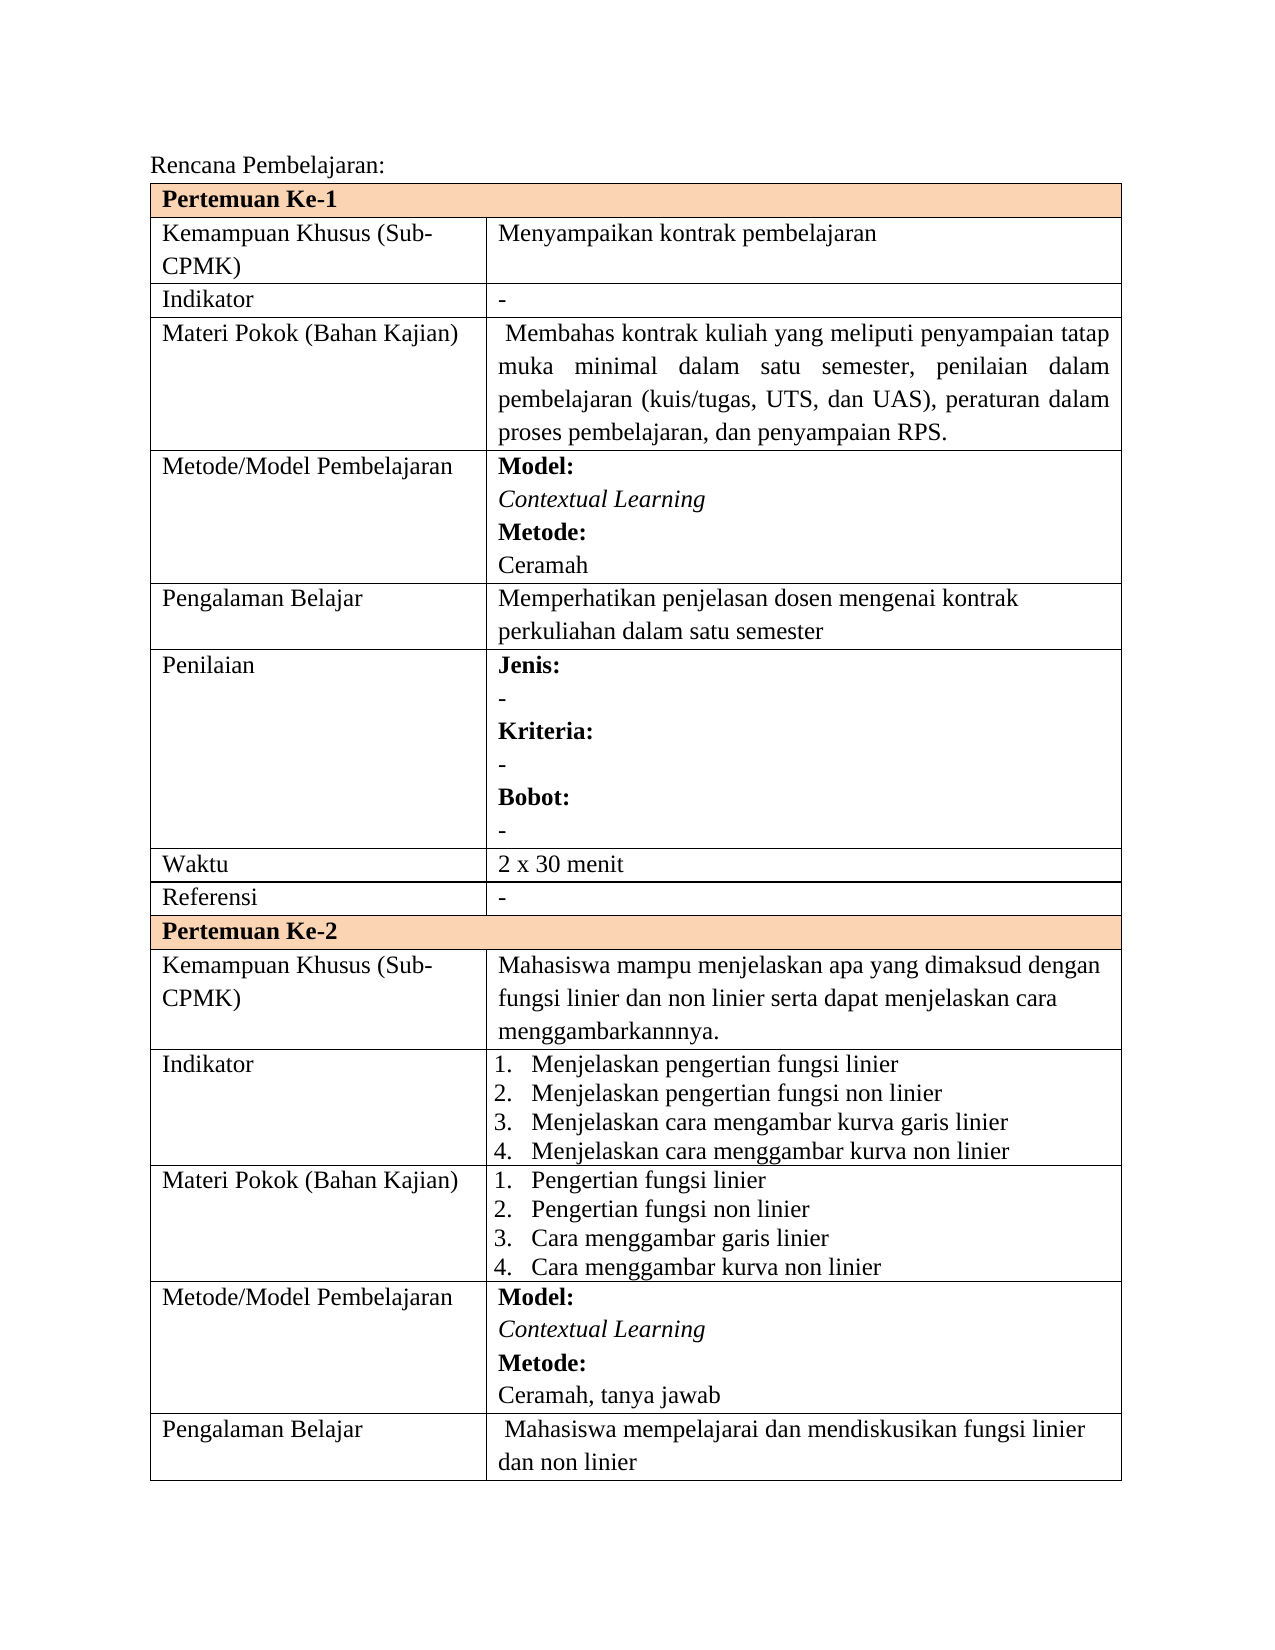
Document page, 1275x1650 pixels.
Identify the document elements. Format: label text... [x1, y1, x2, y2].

text Rencana Pembelajaran: [150, 150, 1125, 179]
table_cell 2 x 30 menit [487, 849, 1121, 881]
table_cell Pengalaman Belajar [151, 584, 486, 649]
table_cell Indikator [151, 284, 486, 317]
table_cell Membahas kontrak kuliah yang meliputi penyampaian tatap muka minimal dalam satu semester, penilaian dalam pembelajaran (kuis/tugas, UTS, dan UAS), peraturan dalam proses pembelajaran, dan penyampaian RPS. [487, 318, 1121, 450]
table_cell Kemampuan Khusus (Sub-CPMK) [151, 218, 486, 283]
table_cell Menyampaikan kontrak pembelajaran [487, 218, 1121, 283]
table_header Pertemuan Ke-1 [151, 184, 1121, 217]
table_cell Materi Pokok (Bahan Kajian) [151, 318, 486, 450]
table_cell Metode/Model Pembelajaran [151, 1282, 486, 1413]
table_cell Pengertian fungsi linier Pengertian fungsi non linier Cara menggambar garis linier Cara menggambar kurva non linier [487, 1166, 1121, 1281]
table_cell Kemampuan Khusus (Sub-CPMK) [151, 950, 486, 1048]
table_cell Model: Contextual Learning Metode: Ceramah, tanya jawab [487, 1282, 1121, 1413]
table_cell Pertemuan Ke-2 [151, 916, 1121, 949]
table_cell Mahasiswa mampu menjelaskan apa yang dimaksud dengan fungsi linier dan non linier serta dapat menjelaskan cara menggambarkannnya. [487, 950, 1121, 1048]
table_cell Memperhatikan penjelasan dosen mengenai kontrak perkuliahan dalam satu semester [487, 584, 1121, 649]
table_cell - [487, 284, 1121, 317]
table_cell Indikator [151, 1050, 486, 1164]
table_cell Menjelaskan pengertian fungsi linier Menjelaskan pengertian fungsi non linier Menjelaskan cara mengambar kurva garis linier Menjelaskan cara menggambar kurva non linier [487, 1050, 1121, 1164]
table_cell Pengalaman Belajar [151, 1414, 486, 1480]
table_cell Penilaian [151, 650, 486, 848]
table_cell Mahasiswa mempelajarai dan mendiskusikan fungsi linier dan non linier [487, 1414, 1121, 1480]
table_cell Materi Pokok (Bahan Kajian) [151, 1166, 486, 1281]
table_cell Referensi [151, 883, 486, 915]
table_cell Jenis: - Kriteria: - Bobot: - [487, 650, 1121, 848]
table_cell Waktu [151, 849, 486, 881]
table_cell - [487, 883, 1121, 915]
table_cell Model: Contextual Learning Metode: Ceramah [487, 451, 1121, 582]
table_cell Metode/Model Pembelajaran [151, 451, 486, 582]
